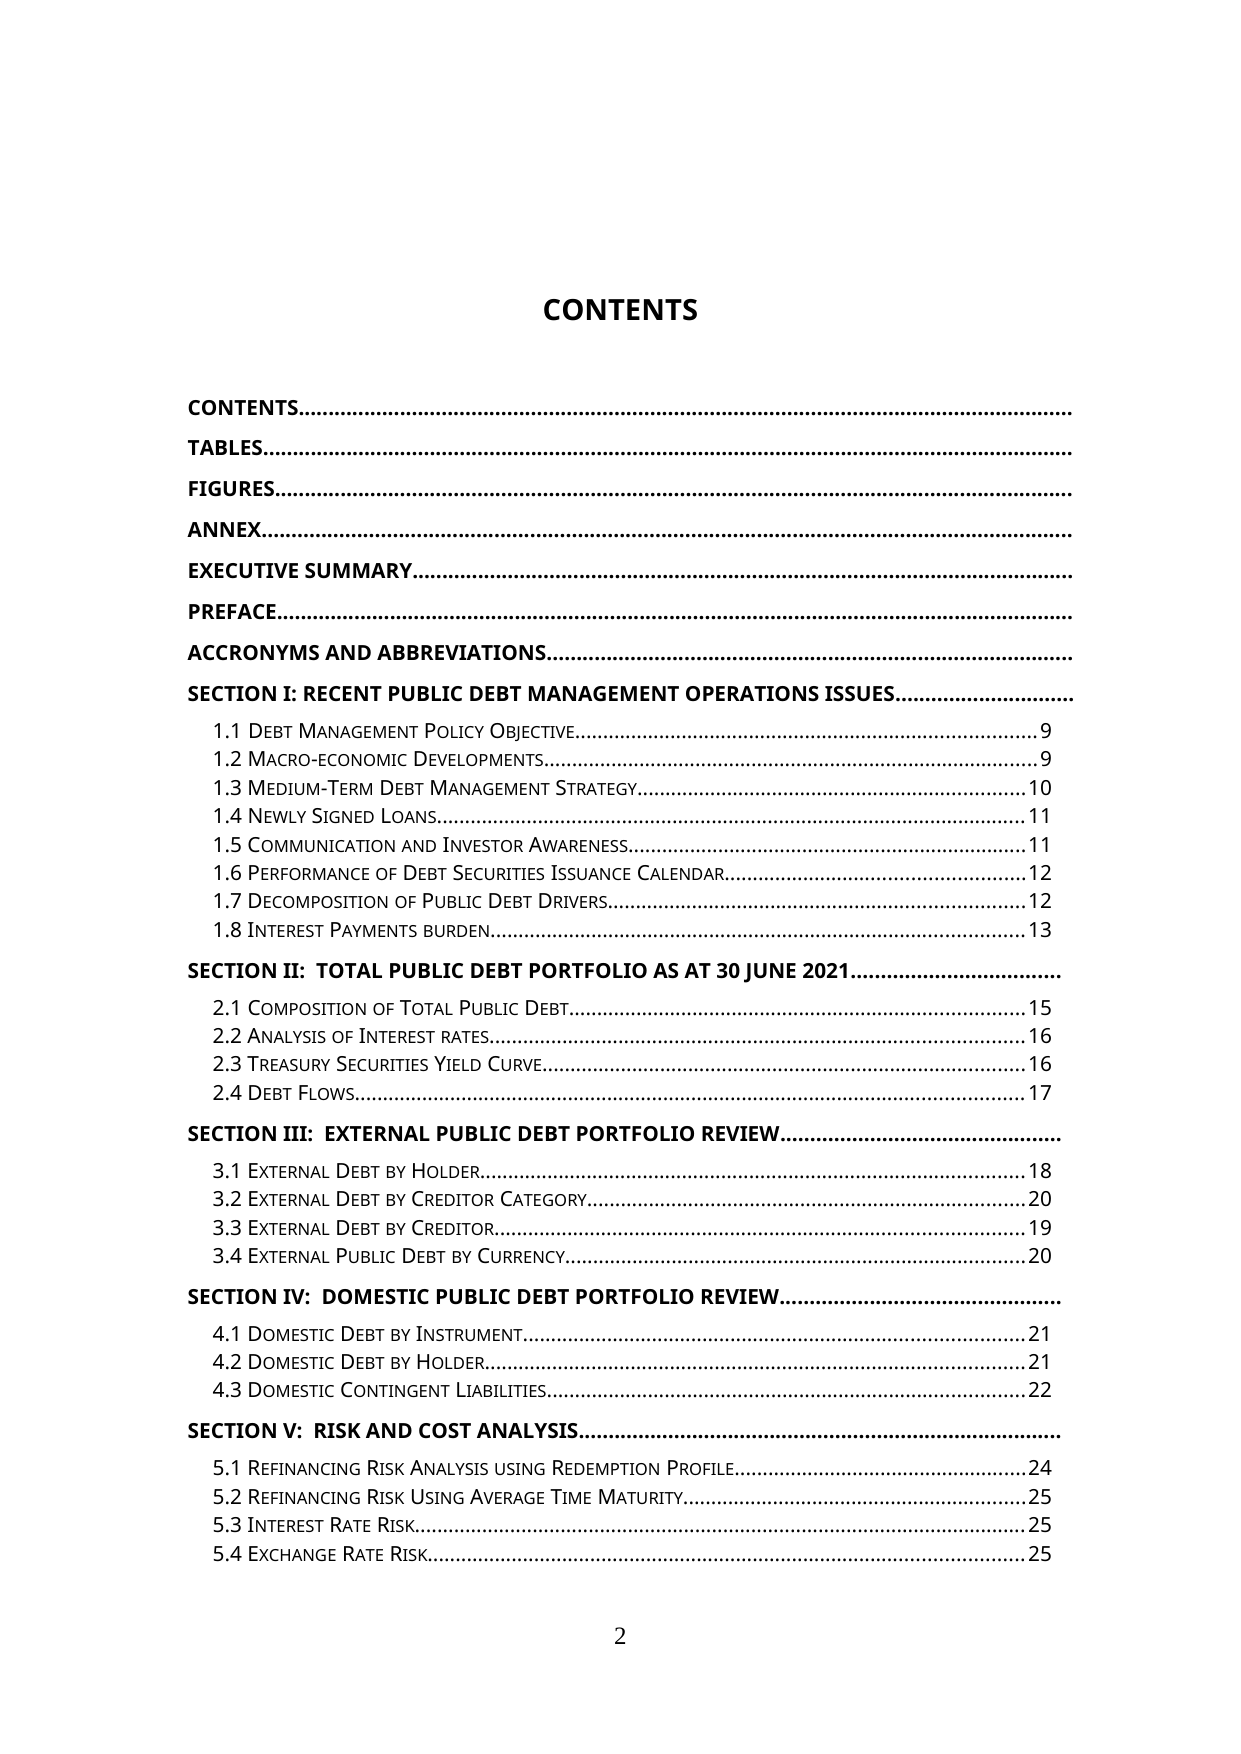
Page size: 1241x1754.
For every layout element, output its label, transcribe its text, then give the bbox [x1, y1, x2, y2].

subtitle CONTENTS [187, 289, 1053, 329]
